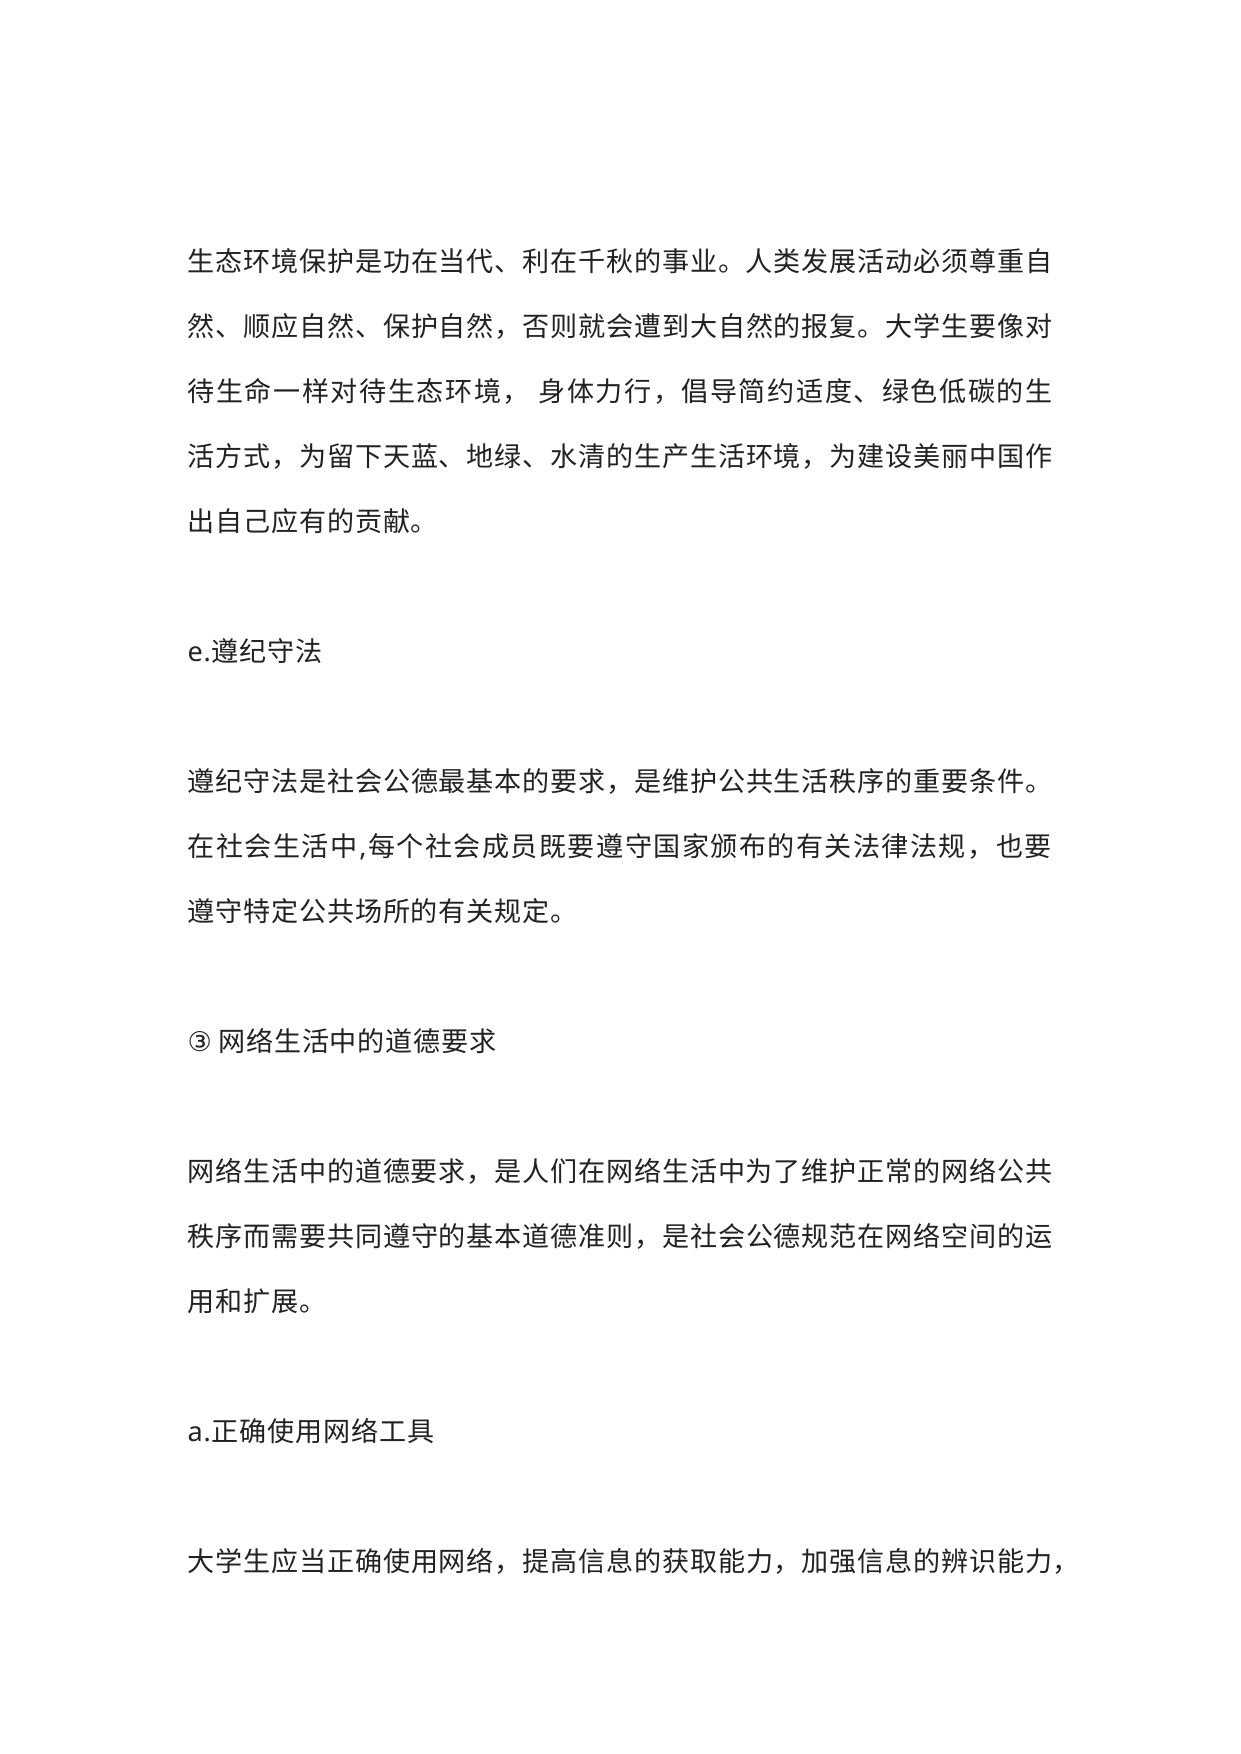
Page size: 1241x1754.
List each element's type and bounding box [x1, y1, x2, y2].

text [187, 682, 1053, 1592]
text [187, 162, 1053, 682]
